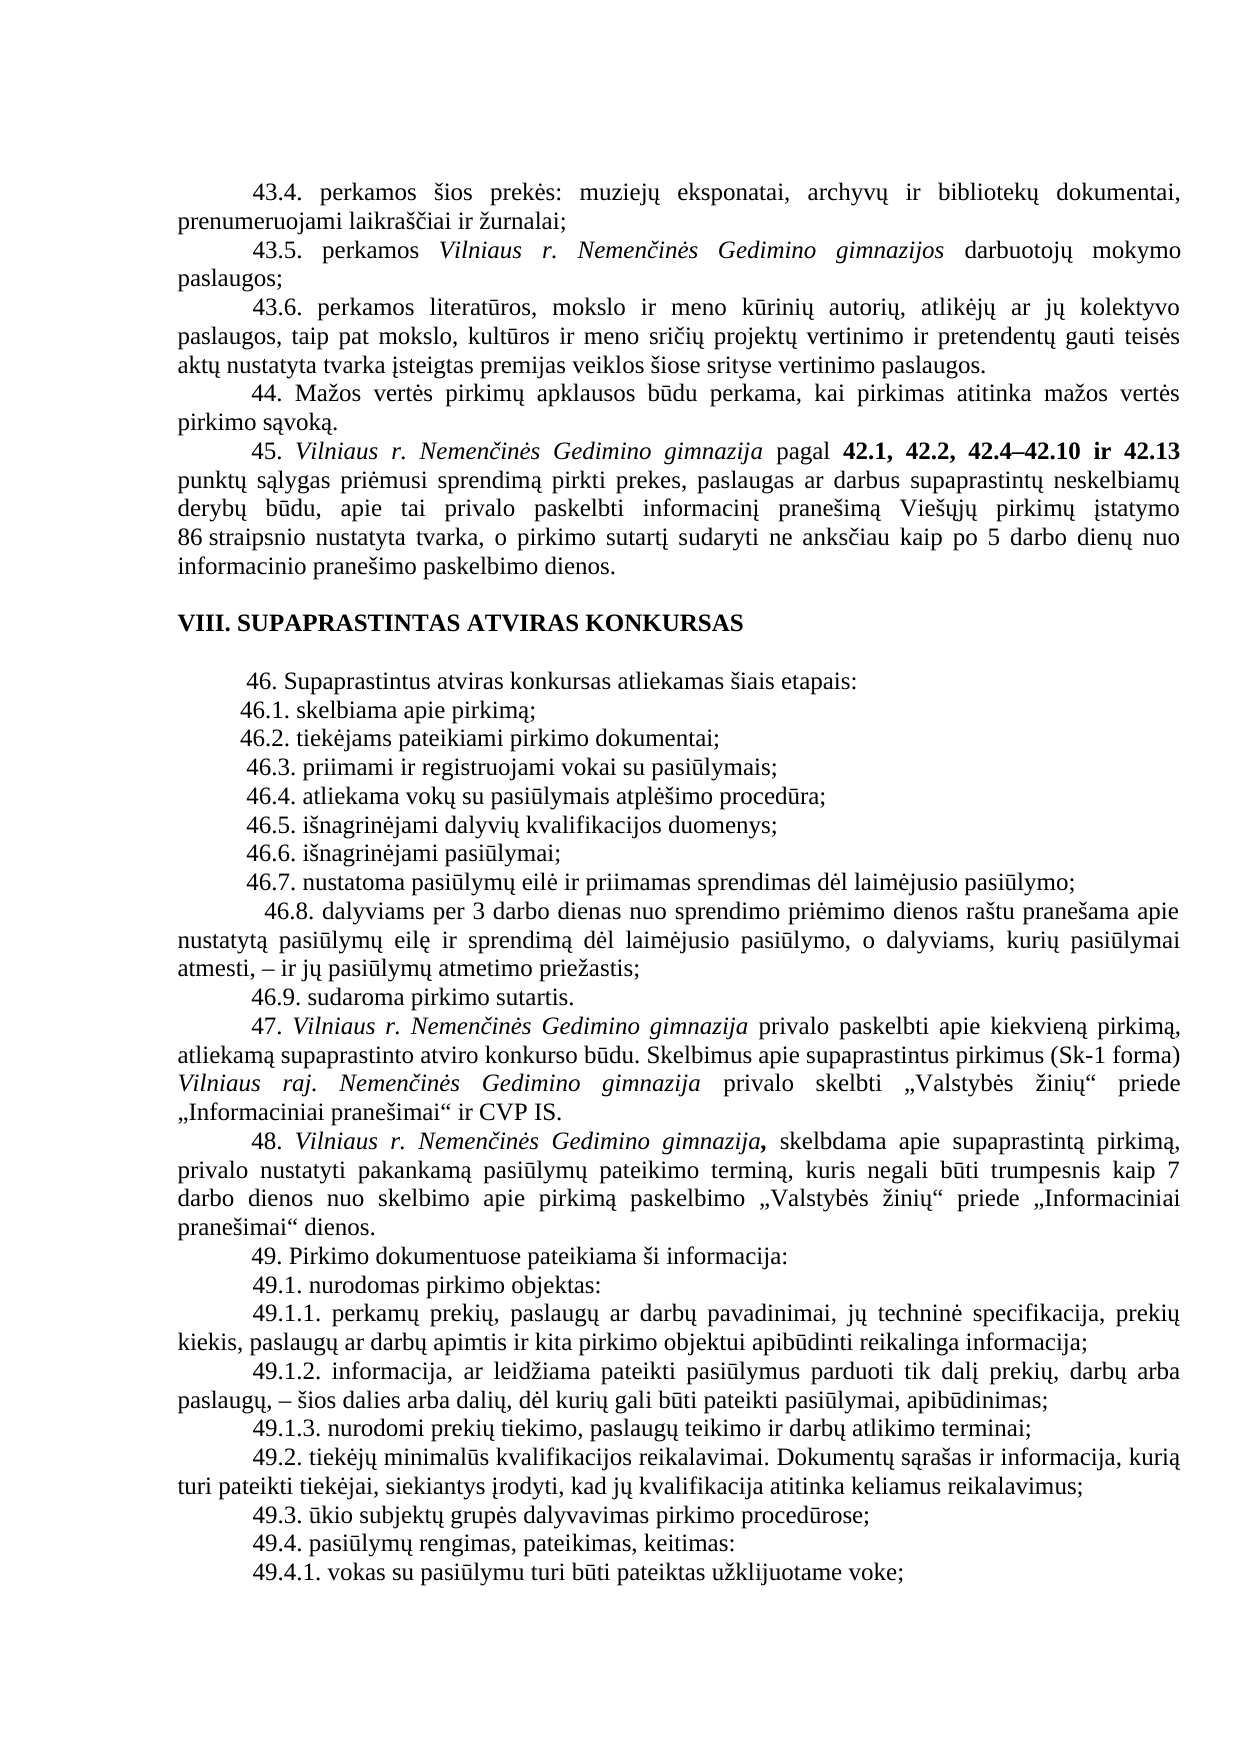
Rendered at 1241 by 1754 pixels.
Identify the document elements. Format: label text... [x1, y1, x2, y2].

text 46.3. priimami ir registruojami vokai su pasiūlymais; [177, 752, 1181, 781]
text 45. Vilniaus r. Nemenčinės Gedimino gimnazija pagal 42.1, 42.2, 42.4–42.10 ir 42.13 punktų sąlygas priėmusi sprendimą pirkti prekes, paslaugas ar darbus supaprastintų neskelbiamų derybų būdu, apie tai privalo paskelbti informacinį pranešimą Viešųjų pirkimų įstatymo 86 straipsnio nustatyta tvarka, o pirkimo sutartį sudaryti ne anksčiau kaip po 5 darbo dienų nuo informacinio pranešimo paskelbimo dienos. [177, 436, 1181, 580]
text 47. Vilniaus r. Nemenčinės Gedimino gimnazija privalo paskelbti apie kiekvieną pirkimą, atliekamą supaprastinto atviro konkurso būdu. Skelbimus apie supaprastintus pirkimus (Sk-1 forma) Vilniaus raj. Nemenčinės Gedimino gimnazija privalo skelbti „Valstybės žinių“ priede „Informaciniai pranešimai“ ir CVP IS. [177, 1011, 1181, 1126]
text 46.5. išnagrinėjami dalyvių kvalifikacijos duomenys; [177, 810, 1181, 838]
subtitle 49.4. pasiūlymų rengimas, pateikimas, keitimas: [177, 1528, 1181, 1557]
subtitle 49.3. ūkio subjektų grupės dalyvavimas pirkimo procedūrose; [177, 1500, 1181, 1528]
text 43.4. perkamos šios prekės: muziejų eksponatai, archyvų ir bibliotekų dokumentai, prenumeruojami laikraščiai ir žurnalai; [177, 177, 1181, 235]
text 46. Supaprastintus atviras konkursas atliekamas šiais etapais: [177, 666, 1181, 695]
text 46.6. išnagrinėjami pasiūlymai; [177, 838, 1181, 867]
text 43.5. perkamos Vilniaus r. Nemenčinės Gedimino gimnazijos darbuotojų mokymo paslaugos; [177, 235, 1181, 292]
text 43.6. perkamos literatūros, mokslo ir meno kūrinių autorių, atlikėjų ar jų kolektyvo paslaugos, taip pat mokslo, kultūros ir meno sričių projektų vertinimo ir pretendentų gauti teisės aktų nustatyta tvarka įsteigtas premijas veiklos šiose srityse vertinimo paslaugos. [177, 292, 1181, 378]
subtitle 49.1.2. informacija, ar leidžiama pateikti pasiūlymus parduoti tik dalį prekių, darbų arba paslaugų, – šios dalies arba dalių, dėl kurių gali būti pateikti pasiūlymai, apibūdinimas; [177, 1356, 1181, 1413]
text 48. Vilniaus r. Nemenčinės Gedimino gimnazija, skelbdama apie supaprastintą pirkimą, privalo nustatyti pakankamą pasiūlymų pateikimo terminą, kuris negali būti trumpesnis kaip 7 darbo dienos nuo skelbimo apie pirkimą paskelbimo „Valstybės žinių“ priede „Informaciniai pranešimai“ dienos. [177, 1126, 1181, 1241]
subtitle 49.1.1. perkamų prekių, paslaugų ar darbų pavadinimai, jų techninė specifikacija, prekių kiekis, paslaugų ar darbų apimtis ir kita pirkimo objektui apibūdinti reikalinga informacija; [177, 1298, 1181, 1356]
text 46.7. nustatoma pasiūlymų eilė ir priimamas sprendimas dėl laimėjusio pasiūlymo; [177, 867, 1181, 896]
text 46.9. sudaroma pirkimo sutartis. [177, 982, 1181, 1011]
text VIII. SUPAPRASTINTAS ATVIRAS KONKURSAS [177, 608, 1181, 637]
text 46.8. dalyviams per 3 darbo dienas nuo sprendimo priėmimo dienos raštu pranešama apie nustatytą pasiūlymų eilę ir sprendimą dėl laimėjusio pasiūlymo, o dalyviams, kurių pasiūlymai atmesti, – ir jų pasiūlymų atmetimo priežastis; [177, 896, 1181, 982]
subtitle 49.2. tiekėjų minimalūs kvalifikacijos reikalavimai. Dokumentų sąrašas ir informacija, kurią turi pateikti tiekėjai, siekiantys įrodyti, kad jų kvalifikacija atitinka keliamus reikalavimus; [177, 1442, 1181, 1500]
text 44. Mažos vertės pirkimų apklausos būdu perkama, kai pirkimas atitinka mažos vertės pirkimo sąvoką. [177, 378, 1181, 436]
subtitle 49.1. nurodomas pirkimo objektas: [177, 1270, 1181, 1298]
text 46.1. skelbiama apie pirkimą; [177, 695, 1181, 723]
text 49.4.1. vokas su pasiūlymu turi būti pateiktas užklijuotame voke; [177, 1557, 1181, 1586]
text 46.4. atliekama vokų su pasiūlymais atplėšimo procedūra; [177, 781, 1181, 810]
text 49. Pirkimo dokumentuose pateikiama ši informacija: [177, 1241, 1181, 1270]
subtitle 49.1.3. nurodomi prekių tiekimo, paslaugų teikimo ir darbų atlikimo terminai; [177, 1413, 1181, 1442]
text 46.2. tiekėjams pateikiami pirkimo dokumentai; [177, 723, 1181, 752]
